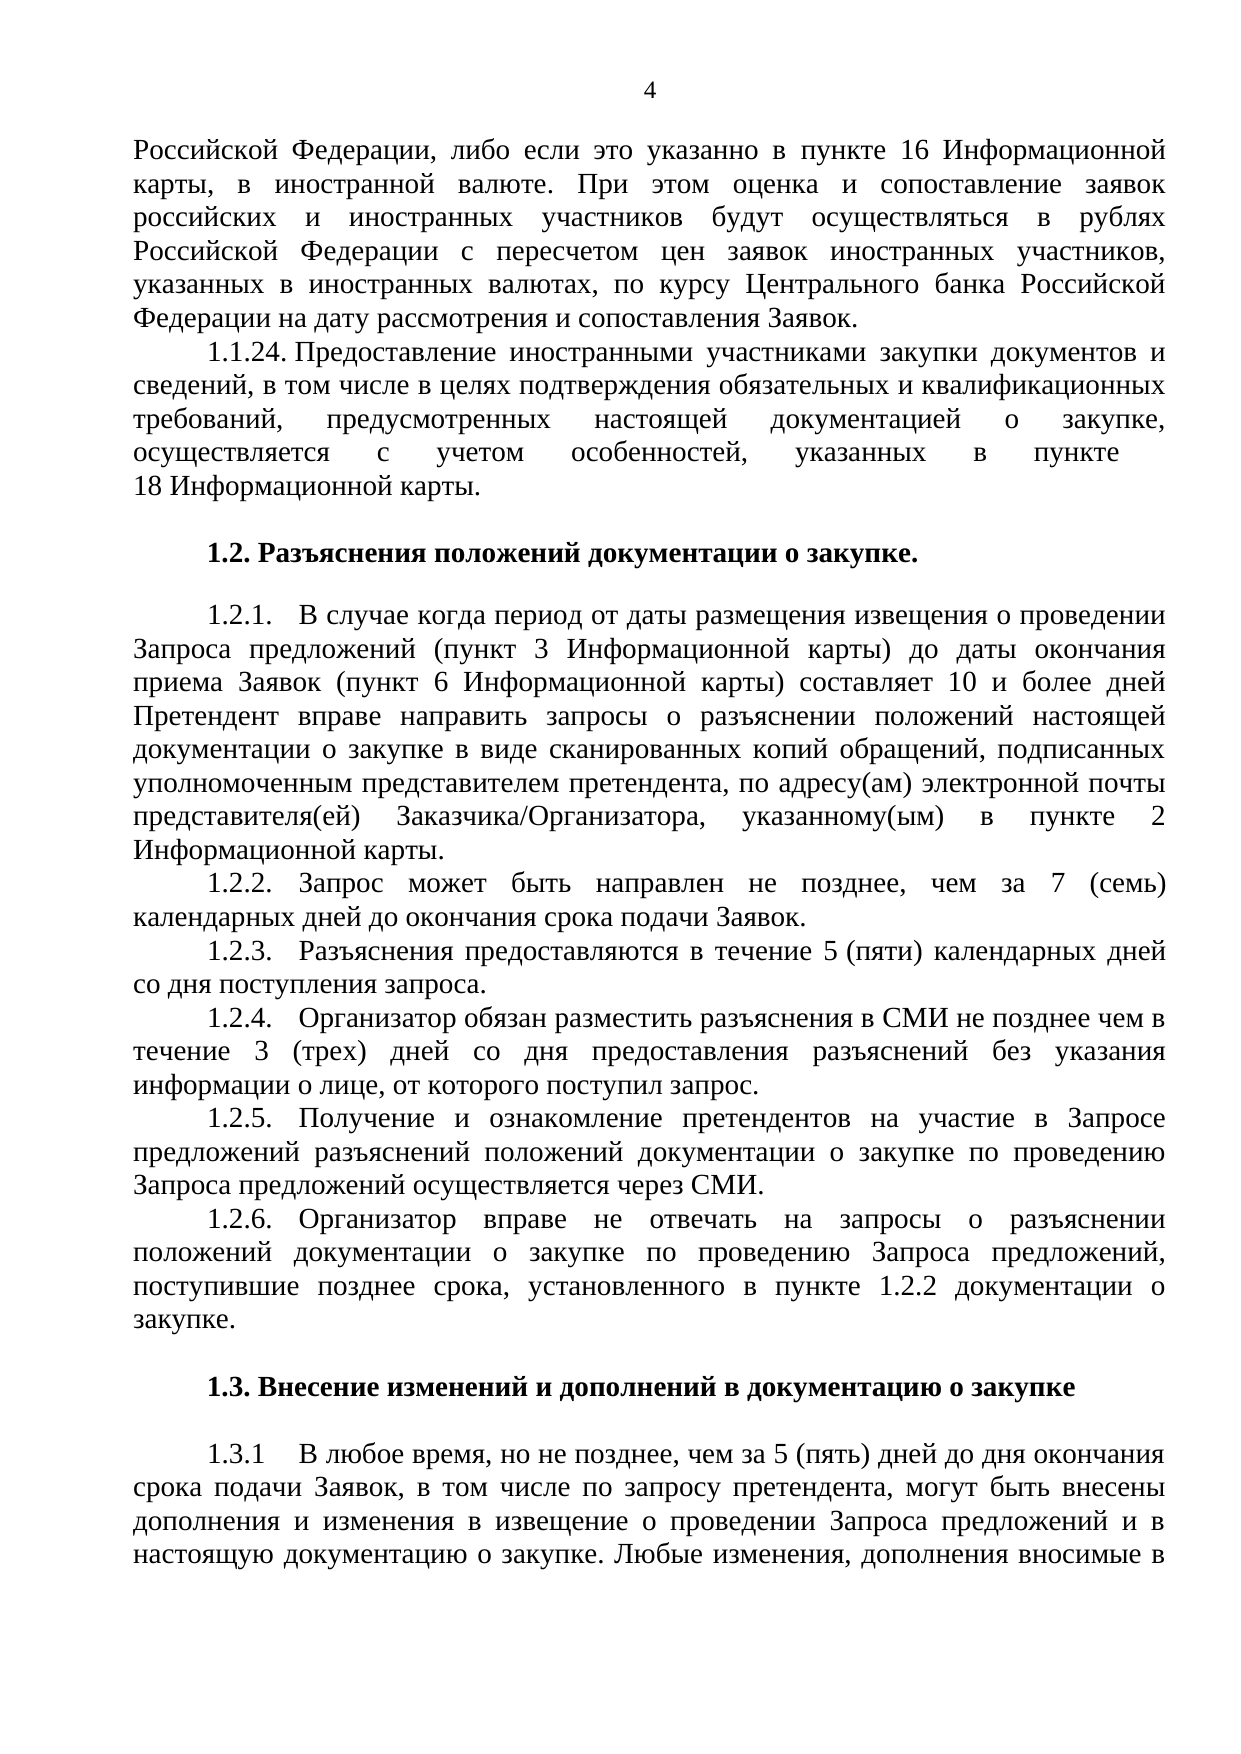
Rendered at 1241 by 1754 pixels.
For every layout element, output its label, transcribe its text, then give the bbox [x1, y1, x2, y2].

list Предоставление иностранными участниками закупки документов и сведений, в том числе в целях подтверждения обязательных и квалификационных требований, предусмотренных настоящей документацией о закупке, осуществляется с учетом особенностей, указанных в пункте 18 Информационной карты. [133, 334, 1166, 501]
list Организатор обязан разместить разъяснения в СМИ не позднее чем в течение 3 (трех) дней со дня предоставления разъяснений без указания информации о лице, от которого поступил запрос. [133, 1000, 1166, 1100]
subtitle 1.2. Разъяснения положений документации о закупке. [133, 535, 1166, 568]
list В случае когда период от даты размещения извещения о проведении Запроса предложений (пункт 3 Информационной карты) до даты окончания приема Заявок (пункт 6 Информационной карты) составляет 10 и более дней Претендент вправе направить запросы о разъяснении положений настоящей документации о закупке в виде сканированных копий обращений, подписанных уполномоченным представителем претендента, по адресу(ам) электронной почты представителя(ей) Заказчика/Организатора, указанному(ым) в пункте 2 Информационной карты. [133, 597, 1166, 866]
list Запрос может быть направлен не позднее, чем за 7 (семь) календарных дней до окончания срока подачи Заявок. [133, 866, 1166, 933]
subtitle 1.3. Внесение изменений и дополнений в документацию о закупке [193, 1369, 1166, 1402]
list Организатор вправе не отвечать на запросы о разъяснении положений документации о закупке по проведению Запроса предложений, поступившие позднее срока, установленного в пункте 1.2.2 документации о закупке. [133, 1201, 1166, 1335]
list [133, 1436, 1166, 1570]
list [133, 132, 1166, 334]
list Получение и ознакомление претендентов на участие в Запросе предложений разъяснений положений документации о закупке по проведению Запроса предложений осуществляется через СМИ. [133, 1100, 1166, 1201]
list Разъяснения предоставляются в течение 5 (пяти) календарных дней со дня поступления запроса. [133, 933, 1166, 1000]
